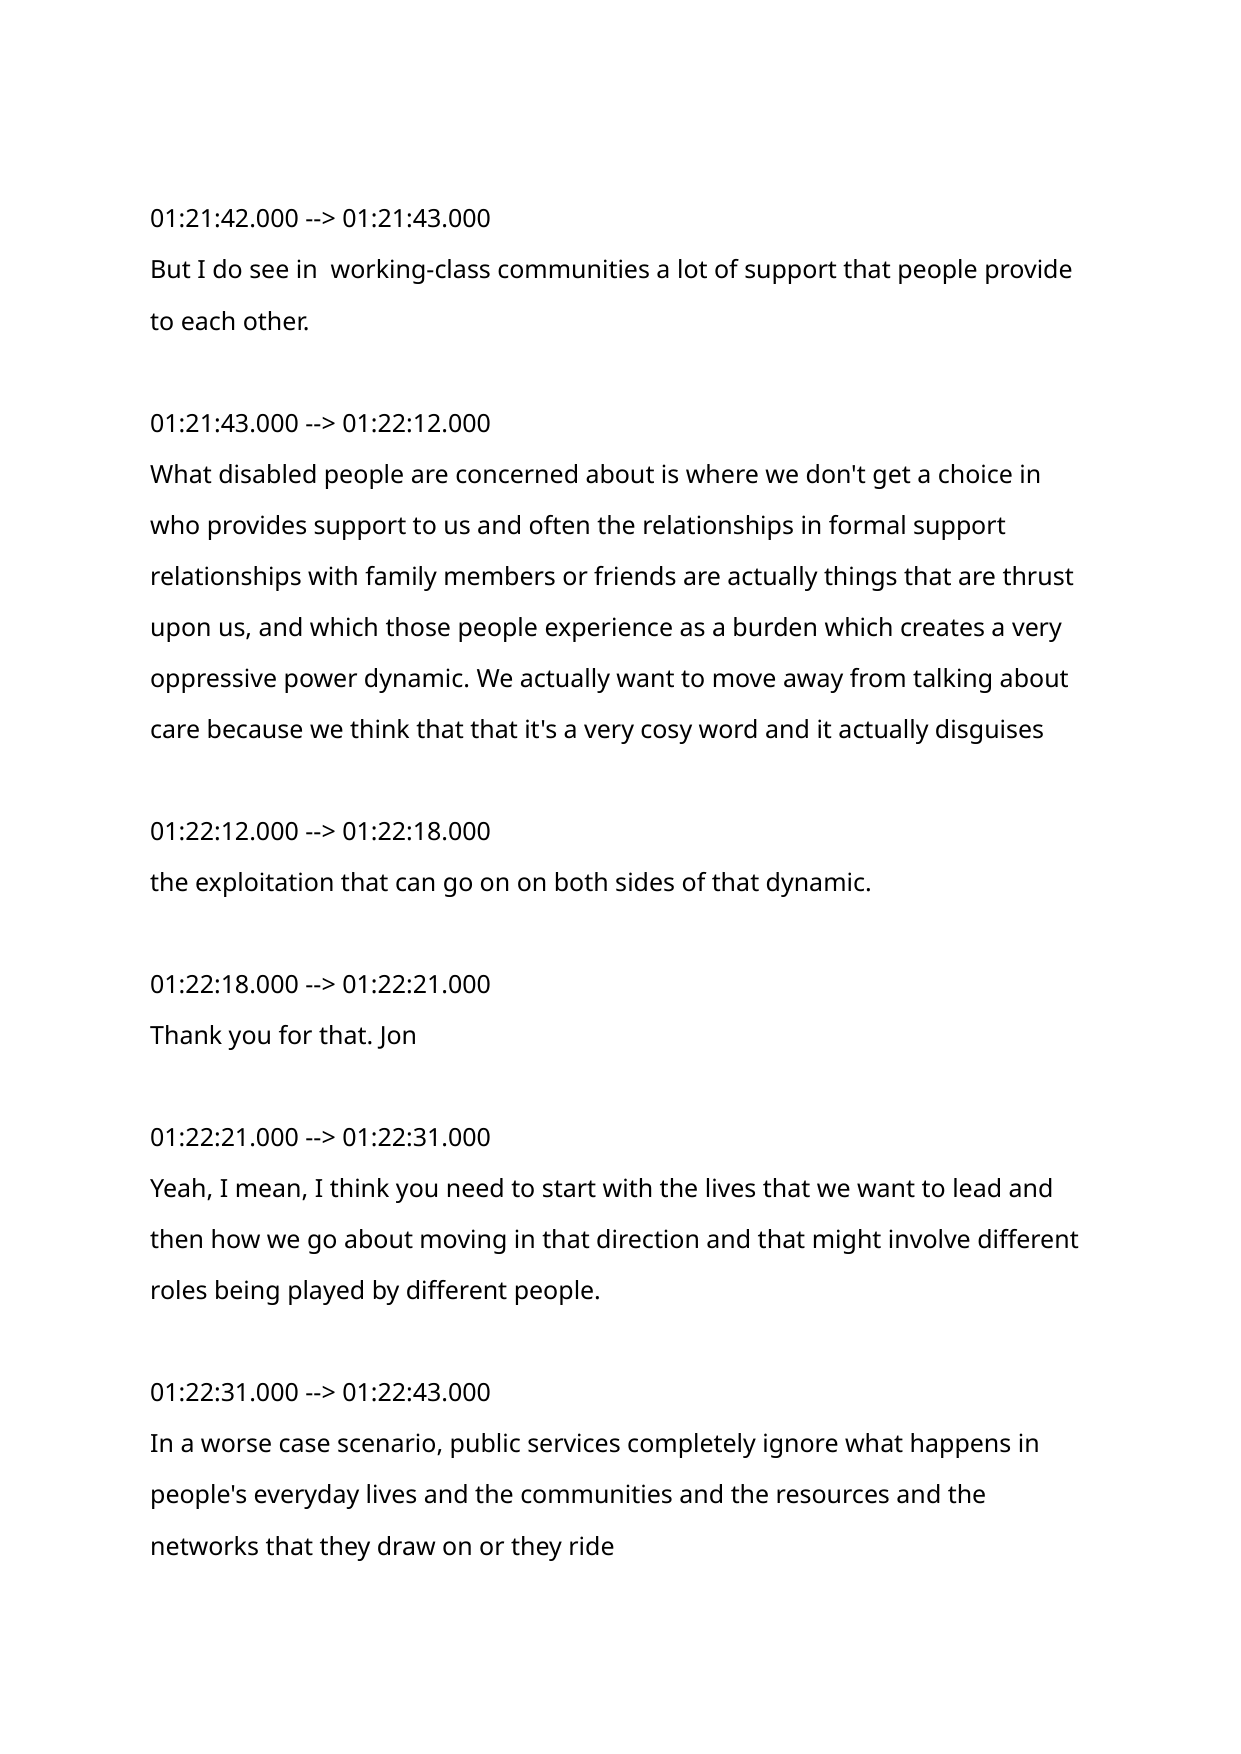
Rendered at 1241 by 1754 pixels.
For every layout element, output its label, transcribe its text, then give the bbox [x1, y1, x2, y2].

text But I do see in working-class communities a lot of support that people provide to each other. [150, 252, 1090, 337]
text 01:21:42.000 --> 01:21:43.000 [150, 201, 1090, 235]
text 01:22:31.000 --> 01:22:43.000 [150, 1375, 1090, 1409]
text What disabled people are concerned about is where we don't get a choice in who provides support to us and often the relationships in formal support relationships with family members or friends are actually things that are thrust upon us, and which those people experience as a burden which creates a very oppressive power dynamic. We actually want to move away from talking about care because we think that that it's a very cosy word and it actually disguises [150, 456, 1090, 746]
text In a worse case scenario, public services completely ignore what happens in people's everyday lives and the communities and the resources and the networks that they draw on or they ride [150, 1426, 1090, 1562]
text Thank you for that. Jon [150, 1018, 1090, 1052]
text the exploitation that can go on on both sides of that dynamic. [150, 864, 1090, 899]
text Yeah, I mean, I think you need to start with the lives that we want to lead and then how we go about moving in that direction and that might involve different roles being played by different people. [150, 1171, 1090, 1307]
text 01:22:12.000 --> 01:22:18.000 [150, 813, 1090, 848]
text 01:22:18.000 --> 01:22:21.000 [150, 967, 1090, 1001]
text 01:21:43.000 --> 01:22:12.000 [150, 405, 1090, 439]
text 01:22:21.000 --> 01:22:31.000 [150, 1120, 1090, 1154]
